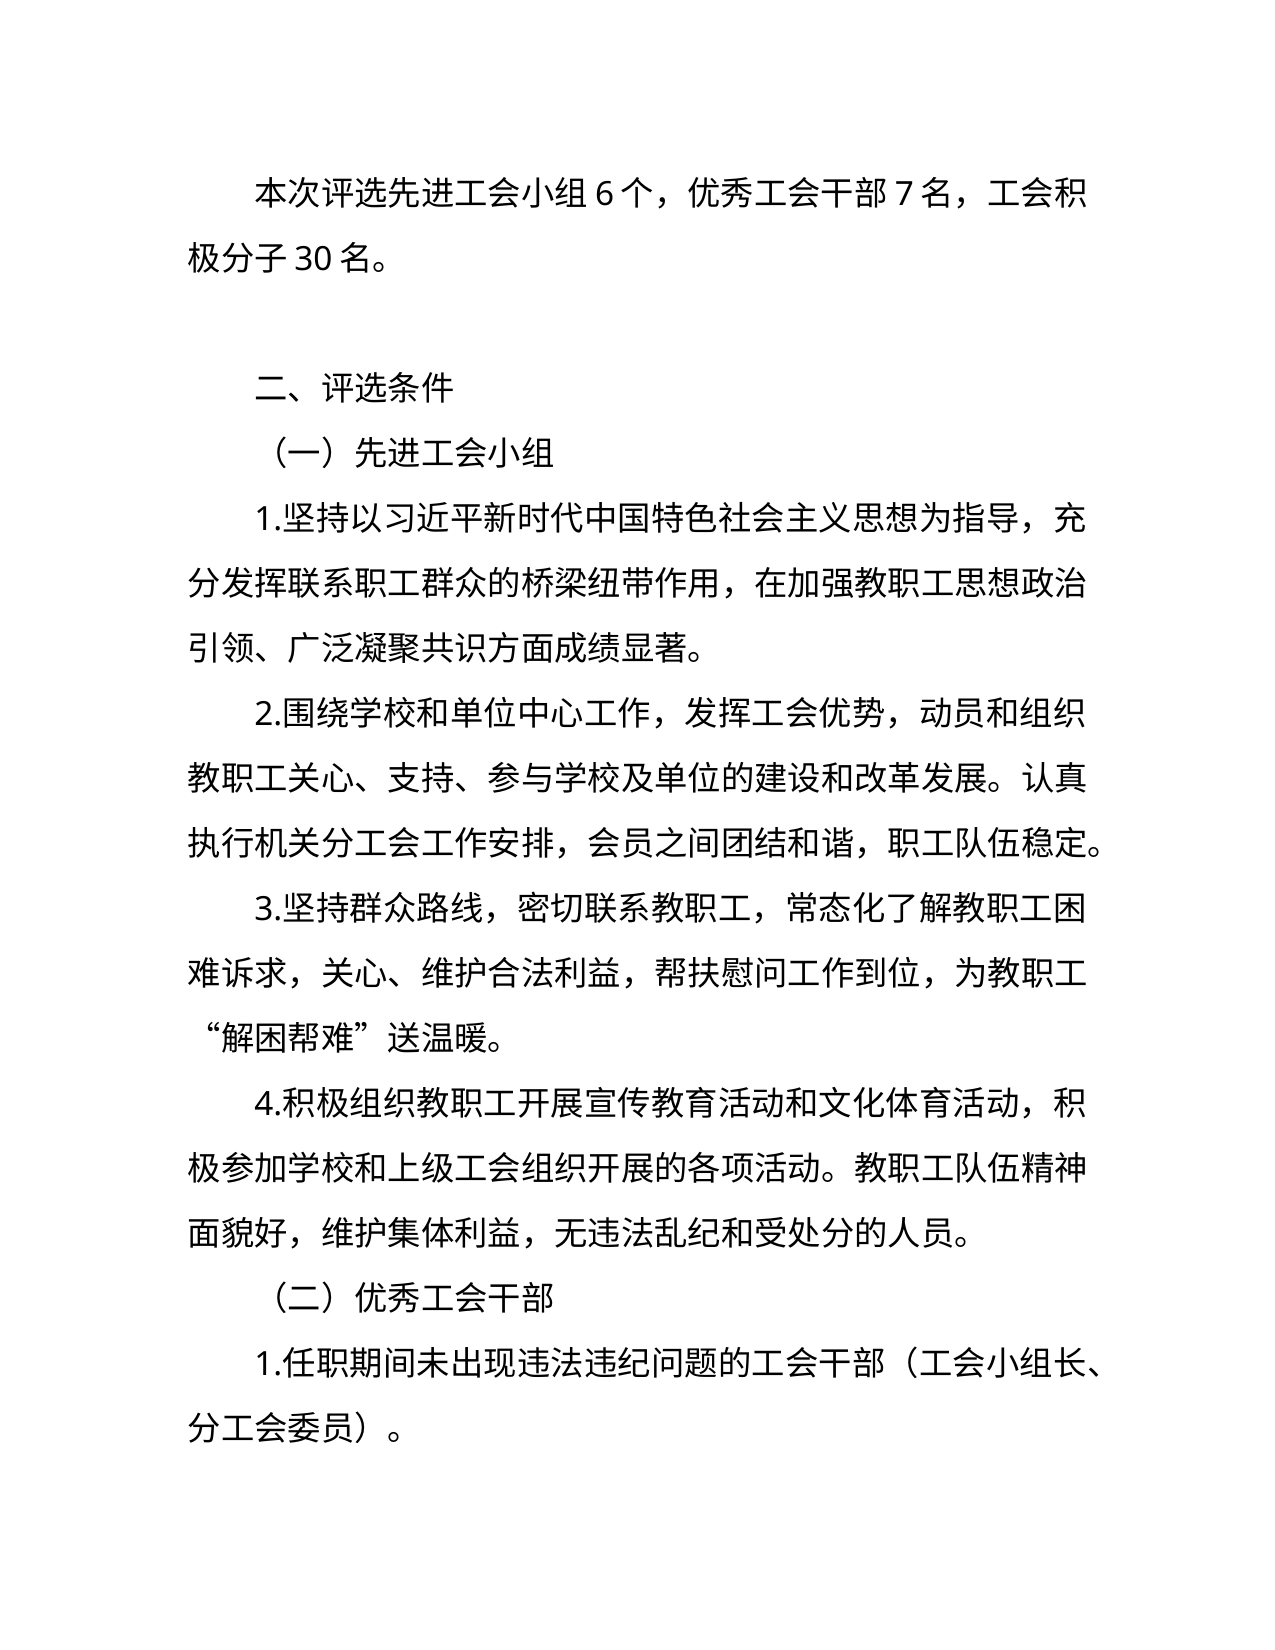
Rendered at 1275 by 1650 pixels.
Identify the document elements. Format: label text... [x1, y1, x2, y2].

text 1.坚持以习近平新时代中国特色社会主义思想为指导，充分发挥联系职工群众的桥梁纽带作用，在加强教职工思想政治引领、广泛凝聚共识方面成绩显著。 [187, 484, 1087, 679]
text 二、评选条件 [187, 354, 1087, 419]
text 3.坚持群众路线，密切联系教职工，常态化了解教职工困难诉求，关心、维护合法利益，帮扶慰问工作到位，为教职工“解困帮难”送温暖。 [187, 874, 1087, 1069]
text （二）优秀工会干部 [187, 1264, 1087, 1329]
text 本次评选先进工会小组6个，优秀工会干部7名，工会积极分子30名。 [187, 159, 1087, 289]
text （一）先进工会小组 [187, 419, 1087, 484]
text 2.围绕学校和单位中心工作，发挥工会优势，动员和组织教职工关心、支持、参与学校及单位的建设和改革发展。认真执行机关分工会工作安排，会员之间团结和谐，职工队伍稳定。 [187, 679, 1087, 874]
text 1.任职期间未出现违法违纪问题的工会干部（工会小组长、分工会委员）。 [187, 1329, 1087, 1459]
text 4.积极组织教职工开展宣传教育活动和文化体育活动，积极参加学校和上级工会组织开展的各项活动。教职工队伍精神面貌好，维护集体利益，无违法乱纪和受处分的人员。 [187, 1069, 1087, 1264]
